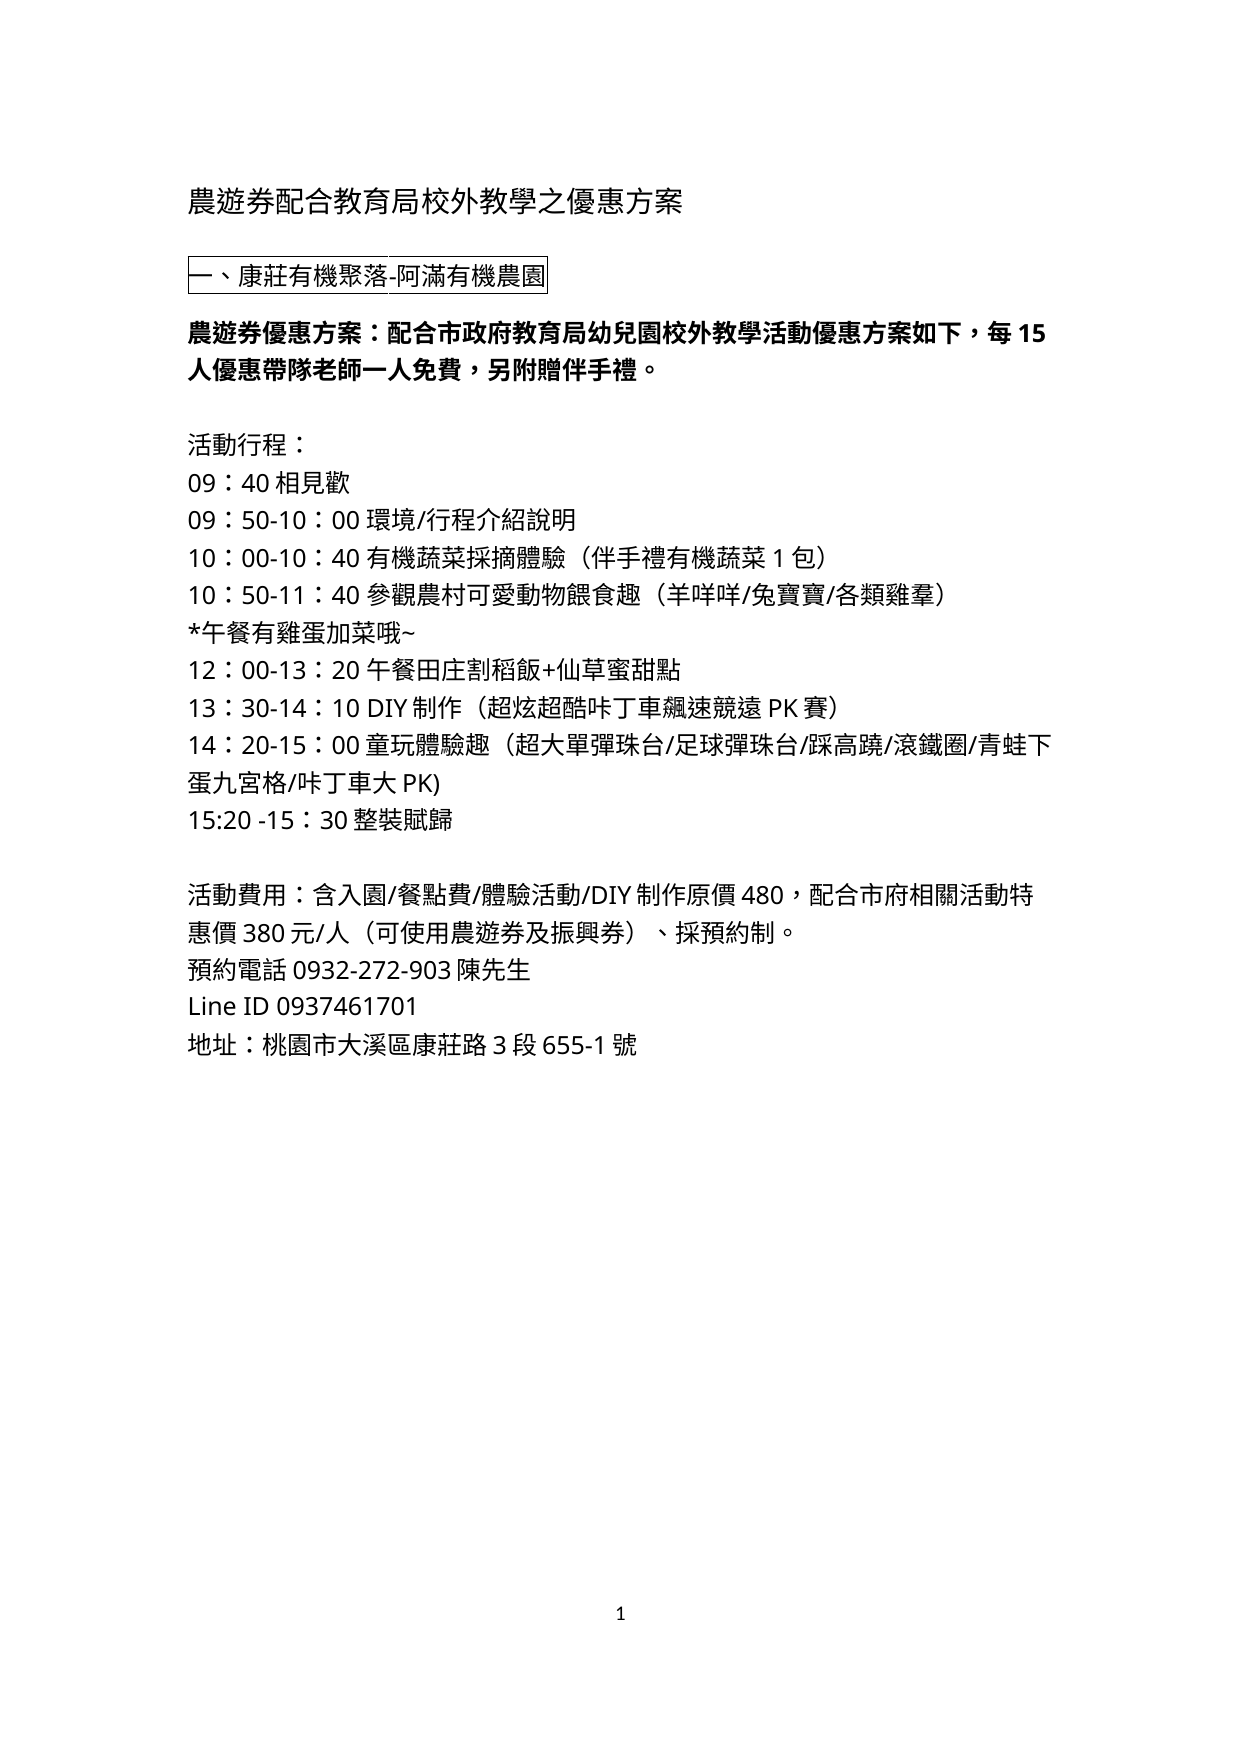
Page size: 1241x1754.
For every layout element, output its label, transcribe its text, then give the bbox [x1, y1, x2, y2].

text 12：00-13：20 午餐田庄割稻飯+仙草蜜甜點 [187, 650, 1053, 687]
text 地址：桃園市大溪區康莊路3段655-1號 [187, 1025, 1053, 1062]
text 13：30-14：10 DIY制作（超炫超酷咔丁車飆速競遠PK賽） [187, 687, 1053, 725]
text 10：50-11：40 參觀農村可愛動物餵食趣（羊咩咩/兔寶寶/各類雞羣） [187, 575, 1053, 612]
text 農遊券優惠方案：配合市政府教育局幼兒園校外教學活動優惠方案如下，每15人優惠帶隊老師一人免費，另附贈伴手禮。 [187, 312, 1053, 387]
text 09：40相見歡 [187, 462, 1053, 500]
text 活動行程： [187, 425, 1053, 462]
text 活動費用：含入園/餐點費/體驗活動/DIY制作原價480，配合市府相關活動特惠價380元/人（可使用農遊券及振興券）、採預約制。 [187, 875, 1053, 950]
text 農遊券配合教育局校外教學之優惠方案 [187, 162, 1053, 237]
text 預約電話0932-272-903陳先生 [187, 950, 1053, 987]
text Line ID 0937461701 [187, 987, 1053, 1025]
text 一、康莊有機聚落-阿滿有機農園 [187, 237, 1053, 312]
text 09：50-10：00 環境/行程介紹說明 [187, 500, 1053, 537]
text 10：00-10：40 有機蔬菜採摘體驗（伴手禮有機蔬菜1包） [187, 537, 1053, 575]
text 15:20 -15：30整裝賦歸 [187, 800, 1053, 837]
text *午餐有雞蛋加菜哦~ [187, 612, 1053, 650]
text 14：20-15：00童玩體驗趣（超大單彈珠台/足球彈珠台/踩高蹺/滾鐵圈/青蛙下蛋九宮格/咔丁車大PK) [187, 725, 1053, 800]
